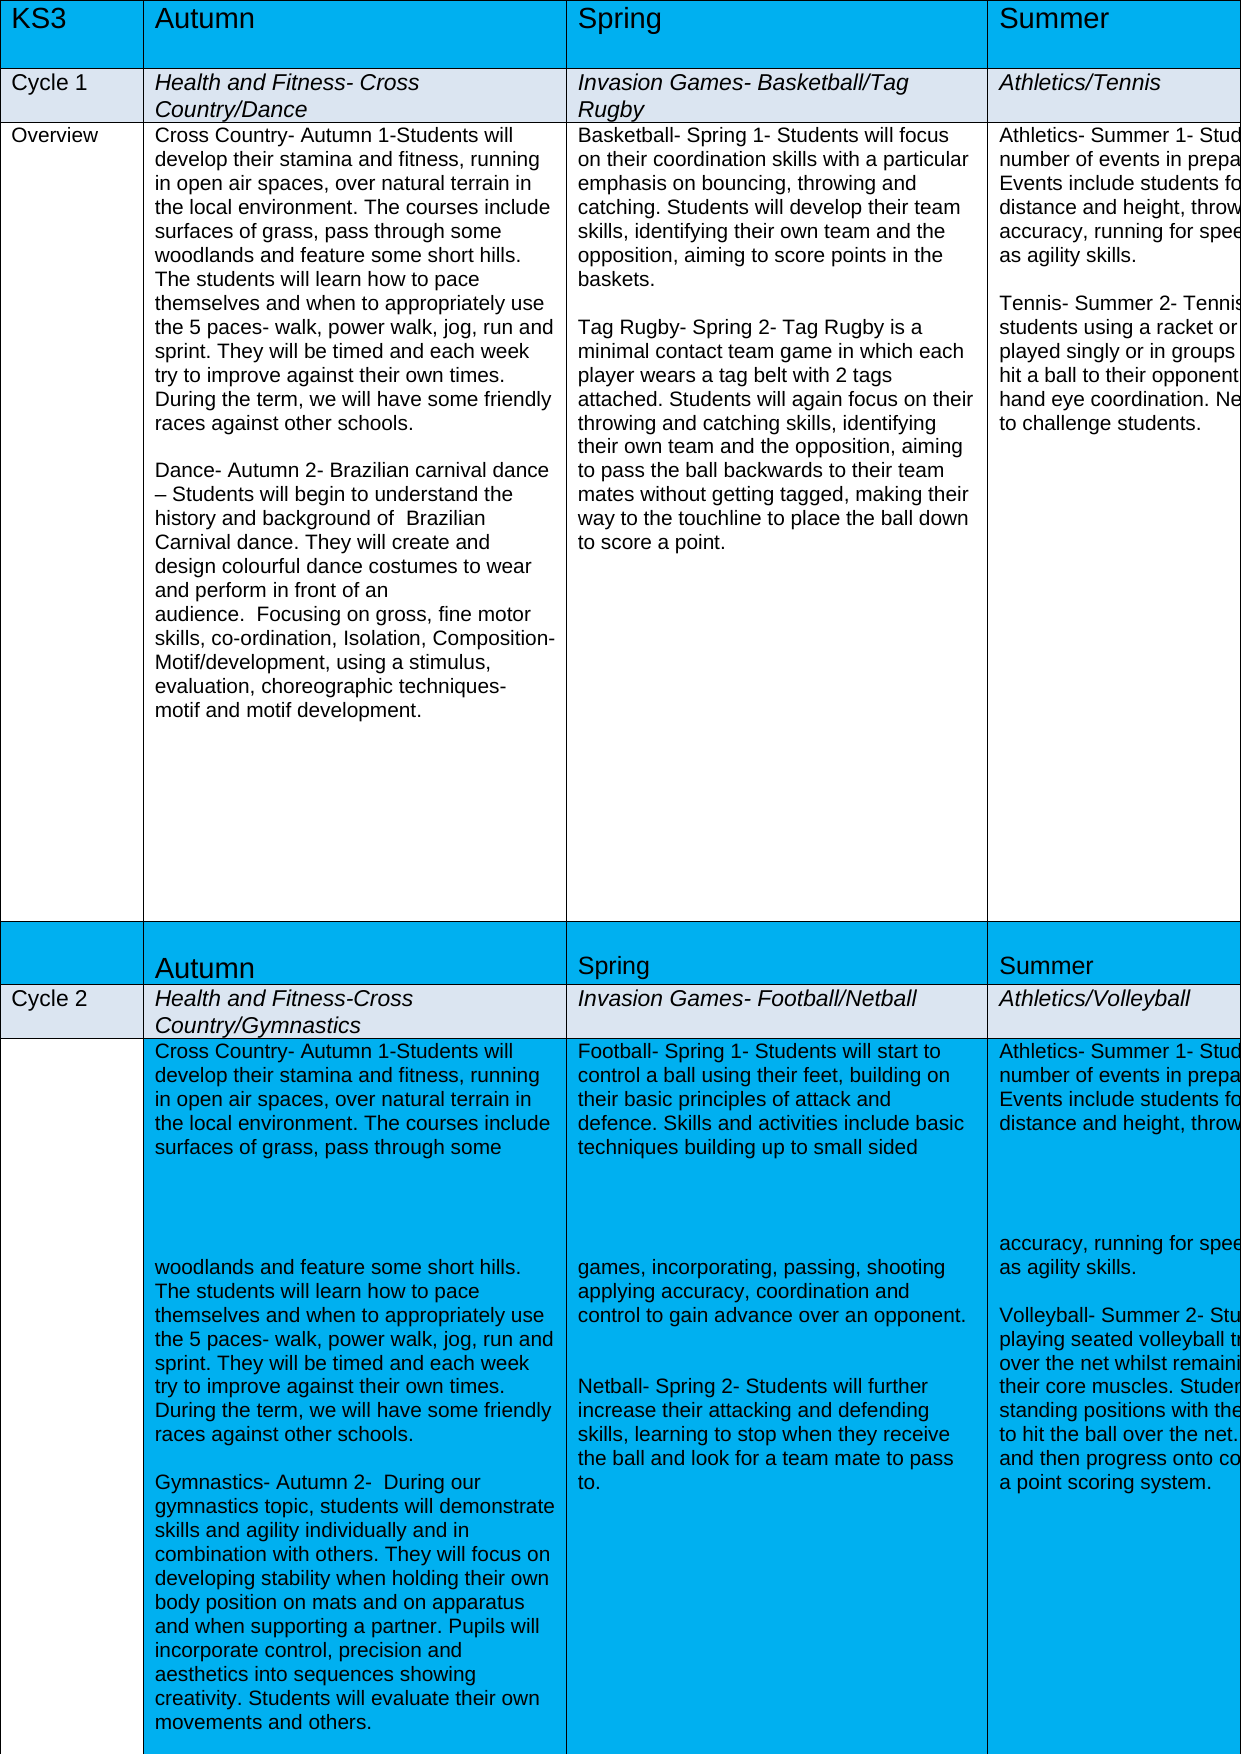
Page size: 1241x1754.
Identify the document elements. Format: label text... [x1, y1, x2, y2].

table_cell Athletics- Summer 1- Students will practise a number of events in preparation for sports day. Events include students focusing on jumping for distance and height, throwing for distance and accuracy, running for speed and pacing as well as agility skills. Tennis- Summer 2- Tennis can be played by students using a racket or their hands, it can be played singly or in groups and they will aim to hit a ball to their opponent, working on their hand eye coordination. Nets will be introduced to challenge students. [988, 123, 1240, 921]
table_cell Summer [988, 922, 1240, 984]
table_header Autumn [144, 1, 566, 68]
table_cell Athletics/Tennis [988, 69, 1240, 122]
table_cell Football- Spring 1- Students will start to control a ball using their feet, building on their basic principles of attack and defence. Skills and activities include basic techniques building up to small sided games, incorporating, passing, shooting applying accuracy, coordination and control to gain advance over an opponent. Netball- Spring 2- Students will further increase their attacking and defending skills, learning to stop when they receive the ball and look for a team mate to pass to. Spring [567, 1039, 987, 1754]
table_cell Basketball- Spring 1- Students will focus on their coordination skills with a particular emphasis on bouncing, throwing and catching. Students will develop their team skills, identifying their own team and the opposition, aiming to score points in the baskets. Tag Rugby- Spring 2- Tag Rugby is a minimal contact team game in which each player wears a tag belt with 2 tags attached. Students will again focus on their throwing and catching skills, identifying their own team and the opposition, aiming to pass the ball backwards to their team mates without getting tagged, making their way to the touchline to place the ball down to score a point. [567, 123, 987, 921]
table_header Summer [988, 1, 1240, 68]
table_cell Cross Country- Autumn 1-Students will develop their stamina and fitness, running in open air spaces, over natural terrain in the local environment. The courses include surfaces of grass, pass through some woodlands and feature some short hills. The students will learn how to pace themselves and when to appropriately use the 5 paces- walk, power walk, jog, run and sprint. They will be timed and each week try to improve against their own times. During the term, we will have some friendly races against other schools. Gymnastics- Autumn 2- During our gymnastics topic, students will demonstrate skills and agility individually and in combination with others. They will focus on developing stability when holding their own body position on mats and on apparatus and when supporting a partner. Pupils will incorporate control, precision and aesthetics into sequences showing creativity. Students will evaluate their own movements and others. Autumn [144, 1039, 566, 1754]
table_cell Cycle 1 [1, 69, 143, 122]
table_cell [1, 1039, 143, 1754]
table_header KS3 [1, 1, 143, 68]
table_cell Health and Fitness- Cross Country/Dance [144, 69, 566, 122]
table_cell Overview [1, 123, 143, 921]
table_header Spring [567, 1, 987, 68]
table_cell Invasion Games- Basketball/Tag Rugby [567, 69, 987, 122]
table_cell Autumn [144, 922, 566, 984]
table_cell [1, 922, 143, 984]
table_cell Cross Country- Autumn 1-Students will develop their stamina and fitness, running in open air spaces, over natural terrain in the local environment. The courses include surfaces of grass, pass through some woodlands and feature some short hills. The students will learn how to pace themselves and when to appropriately use the 5 paces- walk, power walk, jog, run and sprint. They will be timed and each week try to improve against their own times. During the term, we will have some friendly races against other schools. Dance- Autumn 2- Brazilian carnival dance – Students will begin to understand the history and background of Brazilian Carnival dance. They will create and design colourful dance costumes to wear and perform in front of an audience. Focusing on gross, fine motor skills, co-ordination, Isolation, Composition- Motif/development, using a stimulus, evaluation, choreographic techniques- motif and motif development. [144, 123, 566, 921]
table_cell Athletics/Volleyball [988, 985, 1240, 1038]
table_cell Invasion Games- Football/Netball [567, 985, 987, 1038]
table_cell Cycle 2 [1, 985, 143, 1038]
table_cell Athletics- Summer 1- Students will practice a number of events in preparation for sports day. Events include students focusing on jumping for distance and height, throwing for distance and accuracy, running for speed and pacing as well as agility skills. Volleyball- Summer 2- Students will start playing seated volleyball trying to hit the ball over the net whilst remaining seated working on their core muscles. Students then progress to standing positions with the same aim of trying to hit the ball over the net. Students will rally and then progress onto competitive games with a point scoring system. Summer [988, 1039, 1240, 1754]
table_cell Spring [567, 922, 987, 984]
table_cell Health and Fitness-Cross Country/Gymnastics [144, 985, 566, 1038]
